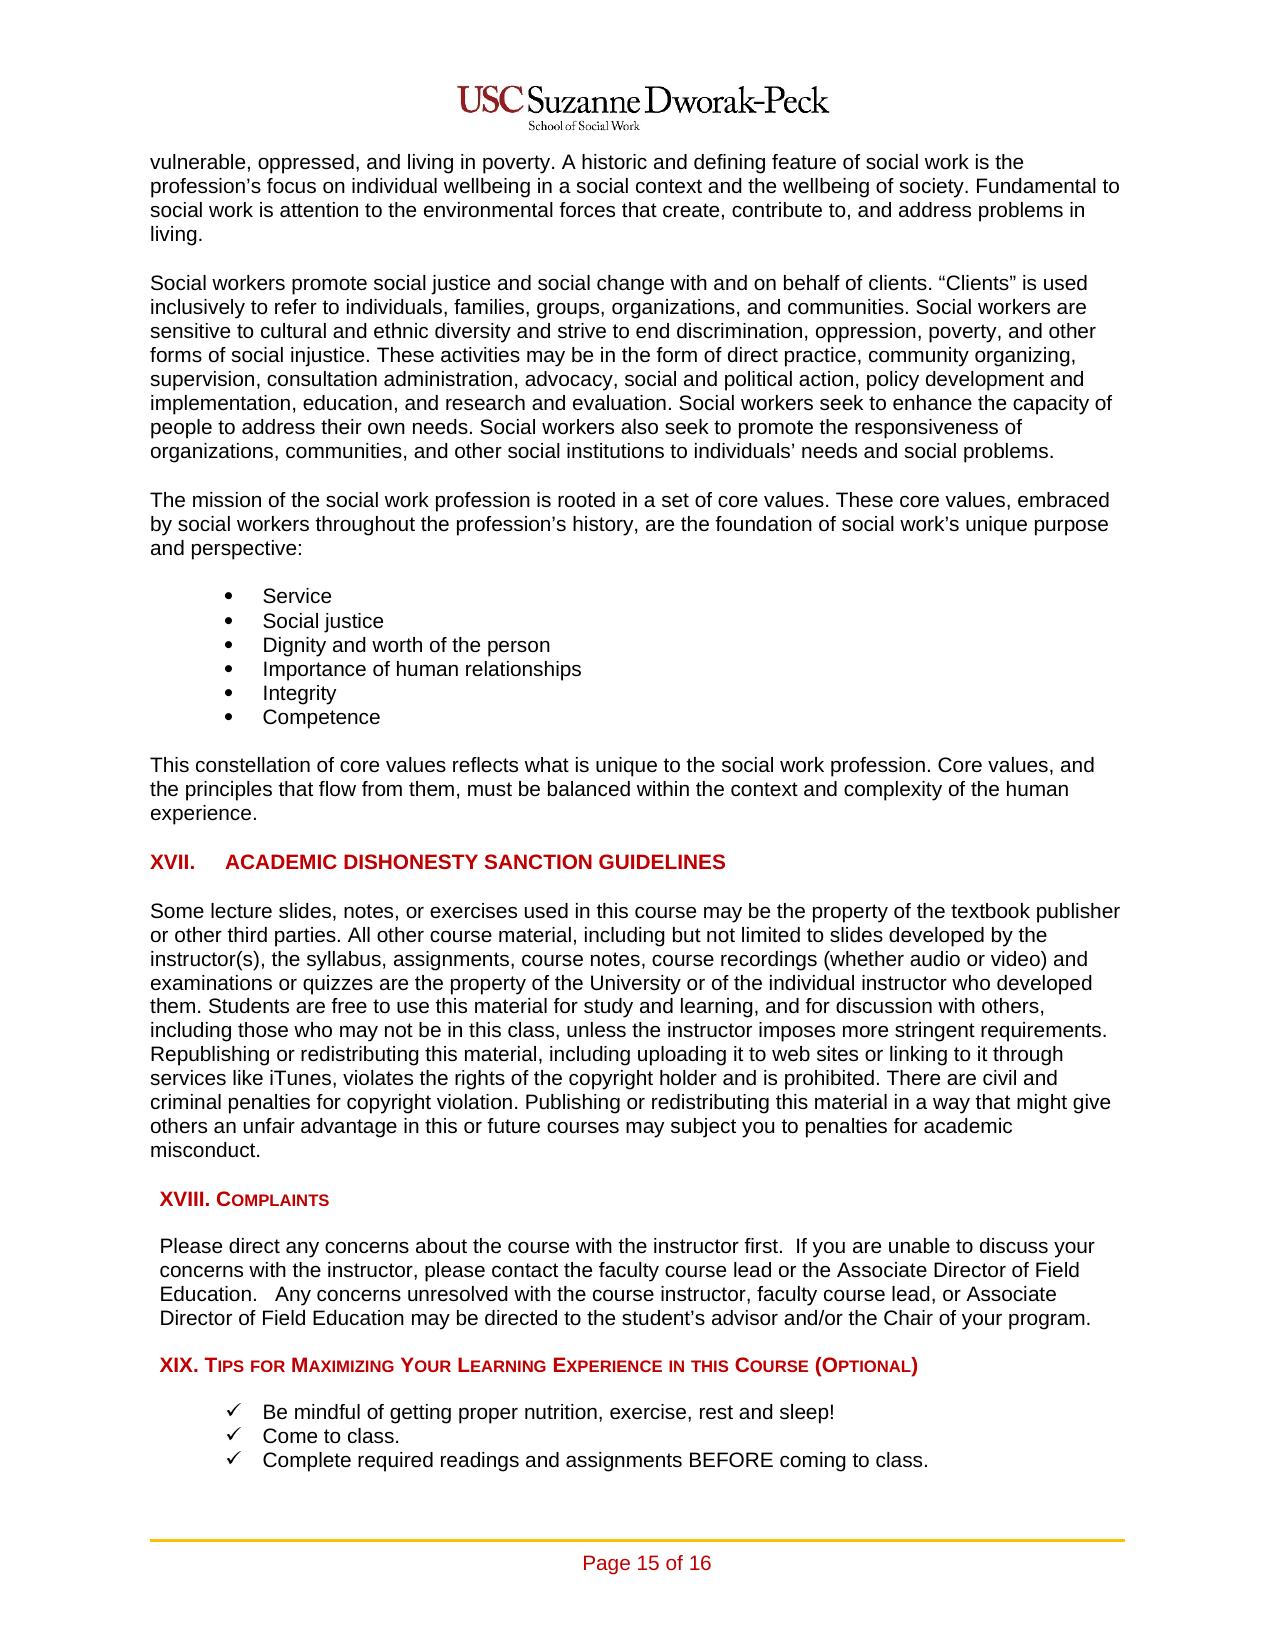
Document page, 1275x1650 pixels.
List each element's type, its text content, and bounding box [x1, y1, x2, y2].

text XVII. ACADEMIC DISHONESTY SANCTION GUIDELINES [150, 849, 1125, 873]
text This constellation of core values reflects what is unique to the social work profession. Core values, and the principles that flow from them, must be balanced within the context and complexity of the human experience. [150, 753, 1125, 824]
subtitle XIX. Tips for Maximizing Your Learning Experience in this Course (Optional) [159, 1353, 1125, 1377]
list Dignity and worth of the person [225, 632, 1125, 657]
picture [452, 75, 842, 138]
subtitle Please direct any concerns about the course with the instructor first. If you are unable to discuss your concerns with the instructor, please contact the faculty course lead or the Associate Director of Field Education. Any concerns unresolved with the course instructor, faculty course lead, or Associate Director of Field Education may be directed to the student’s advisor and/or the Chair of your program. [159, 1234, 1125, 1330]
list Complete required readings and assignments BEFORE coming to class. [225, 1448, 1125, 1472]
subtitle XVIII. Complaints [159, 1187, 1125, 1211]
text The mission of the social work profession is rooted in a set of core values. These core values, embraced by social workers throughout the profession’s history, are the foundation of social work’s unique purpose and perspective: [150, 487, 1125, 559]
text Social workers promote social justice and social change with and on behalf of clients. “Clients” is used inclusively to refer to individuals, families, groups, organizations, and communities. Social workers are sensitive to cultural and ethnic diversity and strive to end discrimination, oppression, poverty, and other forms of social injustice. These activities may be in the form of direct practice, community organizing, supervision, consultation administration, advocacy, social and political action, policy development and implementation, education, and research and evaluation. Social workers seek to enhance the capacity of people to address their own needs. Social workers also seek to promote the responsiveness of organizations, communities, and other social institutions to individuals’ needs and social problems. [150, 271, 1125, 462]
text Some lecture slides, notes, or exercises used in this course may be the property of the textbook publisher or other third parties. All other course material, including but not limited to slides developed by the instructor(s), the syllabus, assignments, course notes, course recordings (whether audio or video) and examinations or quizzes are the property of the University or of the individual instructor who developed them. Students are free to use this material for study and learning, and for discussion with others, including those who may not be in this class, unless the instructor imposes more stringent requirements. Republishing or redistributing this material, including uploading it to web sites or linking to it through services like iTunes, violates the rights of the copyright holder and is prohibited. There are civil and criminal penalties for copyright violation. Publishing or redistributing this material in a way that might give others an unfair advantage in this or future courses may subject you to penalties for academic misconduct. [150, 898, 1125, 1162]
list Service [225, 584, 1125, 608]
list Be mindful of getting proper nutrition, exercise, rest and sleep! [225, 1399, 1125, 1424]
list Competence [225, 705, 1125, 729]
list Come to class. [225, 1424, 1125, 1448]
list Integrity [225, 681, 1125, 705]
list Social justice [225, 608, 1125, 632]
list Importance of human relationships [225, 657, 1125, 681]
